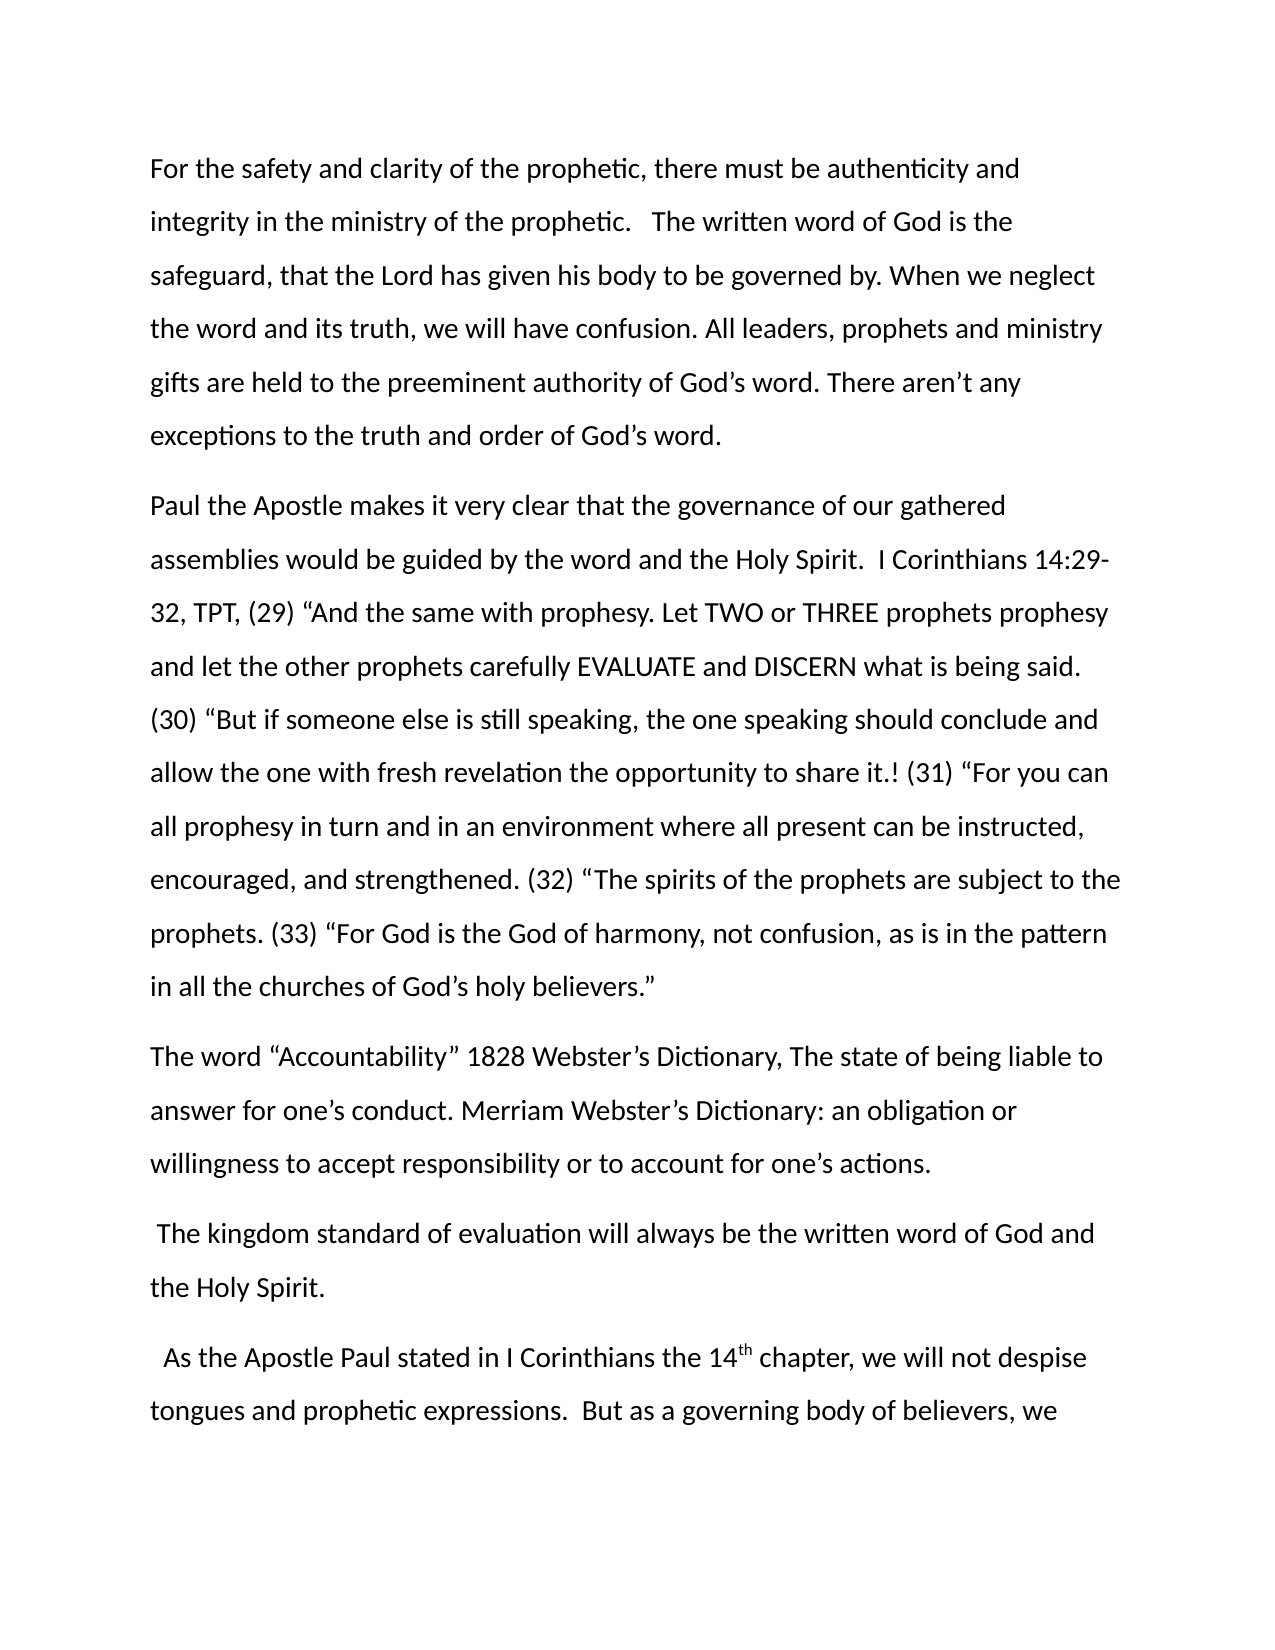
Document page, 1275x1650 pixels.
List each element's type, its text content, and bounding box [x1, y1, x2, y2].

text For the safety and clarity of the prophetic, there must be authenticity and integrity in the ministry of the prophetic. The written word of God is the safeguard, that the Lord has given his body to be governed by. When we neglect the word and its truth, we will have confusion. All leaders, prophets and ministry gifts are held to the preeminent authority of God’s word. There aren’t any exceptions to the truth and order of God’s word. [150, 150, 1125, 453]
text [150, 1339, 1125, 1428]
text Paul the Apostle makes it very clear that the governance of our gathered assemblies would be guided by the word and the Holy Spirit. I Corinthians 14:29-32, TPT, (29) “And the same with prophesy. Let TWO or THREE prophets prophesy and let the other prophets carefully EVALUATE and DISCERN what is being said. (30) “But if someone else is still speaking, the one speaking should conclude and allow the one with fresh revelation the opportunity to share it.! (31) “For you can all prophesy in turn and in an environment where all present can be instructed, encouraged, and strengthened. (32) “The spirits of the prophets are subject to the prophets. (33) “For God is the God of harmony, not confusion, as is in the pattern in all the churches of God’s holy believers.” [150, 487, 1125, 1004]
text The kingdom standard of evaluation will always be the written word of God and the Holy Spirit. [150, 1215, 1125, 1304]
text The word “Accountability” 1828 Webster’s Dictionary, The state of being liable to answer for one’s conduct. Merriam Webster’s Dictionary: an obligation or willingness to accept responsibility or to account for one’s actions. [150, 1038, 1125, 1181]
